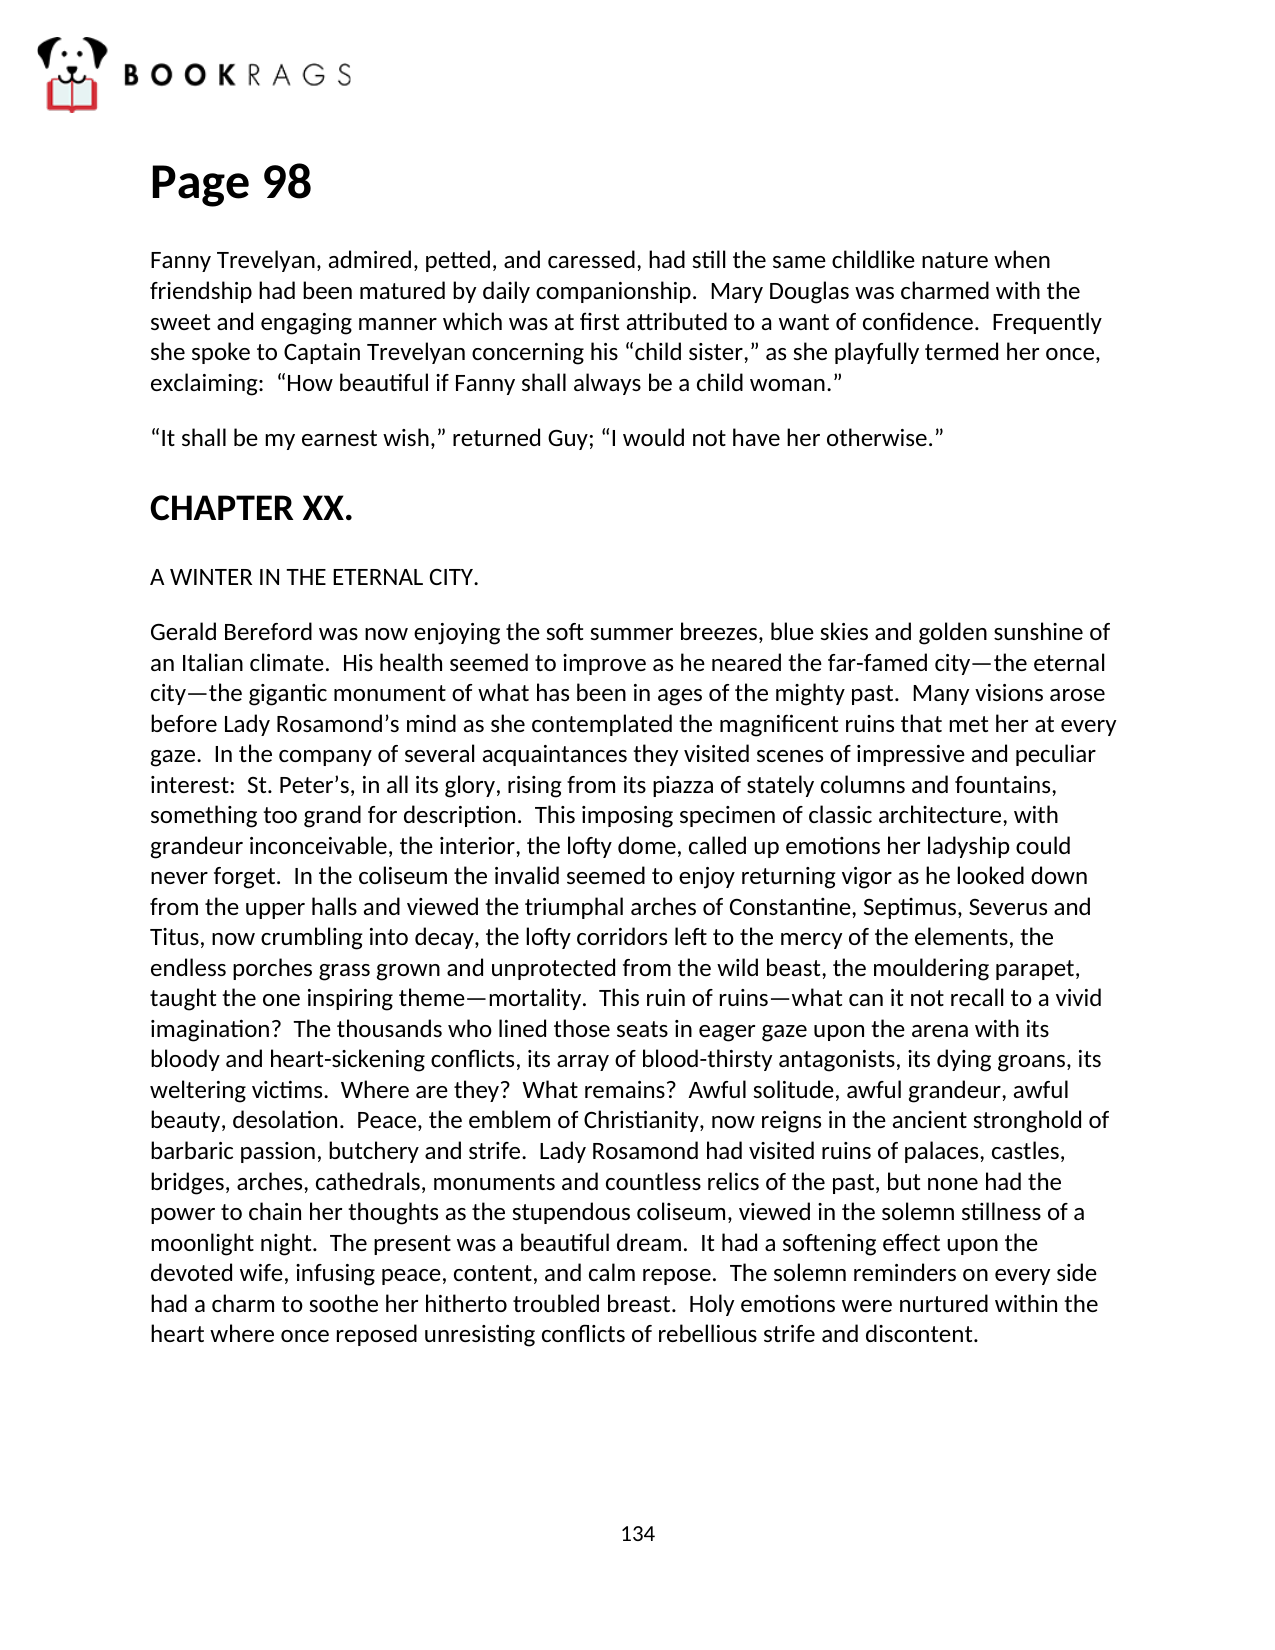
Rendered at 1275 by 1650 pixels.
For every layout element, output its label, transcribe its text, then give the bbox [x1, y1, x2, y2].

picture [37, 37, 351, 113]
text CHAPTER XX. [150, 484, 1125, 530]
text “It shall be my earnest wish,” returned Guy; “I would not have her otherwise.” [150, 422, 1125, 453]
text A WINTER IN THE ETERNAL CITY. [150, 561, 1125, 591]
text Fanny Trevelyan, admired, petted, and caressed, had still the same childlike nature when friendship had been matured by daily companionship. Mary Douglas was charmed with the sweet and engaging manner which was at first attributed to a want of confidence. Frequently she spoke to Captain Trevelyan concerning his “child sister,” as she playfully termed her once, exclaiming: “How beautiful if Fanny shall always be a child woman.” [150, 244, 1125, 397]
text Gerald Bereford was now enjoying the soft summer breezes, blue skies and golden sunshine of an Italian climate. His health seemed to improve as he neared the far-famed city—­the eternal city—­the gigantic monument of what has been in ages of the mighty past. Many visions arose before Lady Rosamond’s mind as she contemplated the magnificent ruins that met her at every gaze. In the company of several acquaintances they visited scenes of impressive and peculiar interest: St. Peter’s, in all its glory, rising from its piazza of stately columns and fountains, something too grand for description. This imposing specimen of classic architecture, with grandeur inconceivable, the interior, the lofty dome, called up emotions her ladyship could never forget. In the coliseum the invalid seemed to enjoy returning vigor as he looked down from the upper halls and viewed the triumphal arches of Constantine, Septimus, Severus and Titus, now crumbling into decay, the lofty corridors left to the mercy of the elements, the endless porches grass grown and unprotected from the wild beast, the mouldering parapet, taught the one inspiring theme—­mortality. This ruin of ruins—­what can it not recall to a vivid imagination? The thousands who lined those seats in eager gaze upon the arena with its bloody and heart-sickening conflicts, its array of blood-thirsty antagonists, its dying groans, its weltering victims. Where are they? What remains? Awful solitude, awful grandeur, awful beauty, desolation. Peace, the emblem of Christianity, now reigns in the ancient stronghold of barbaric passion, butchery and strife. Lady Rosamond had visited ruins of palaces, castles, bridges, arches, cathedrals, monuments and countless relics of the past, but none had the power to chain her thoughts as the stupendous coliseum, viewed in the solemn stillness of a moonlight night. The present was a beautiful dream. It had a softening effect upon the devoted wife, infusing peace, content, and calm repose. The solemn reminders on every side had a charm to soothe her hitherto troubled breast. Holy emotions were nurtured within the heart where once reposed unresisting conflicts of rebellious strife and discontent. [150, 616, 1125, 1349]
text Page 98 [150, 150, 1125, 211]
